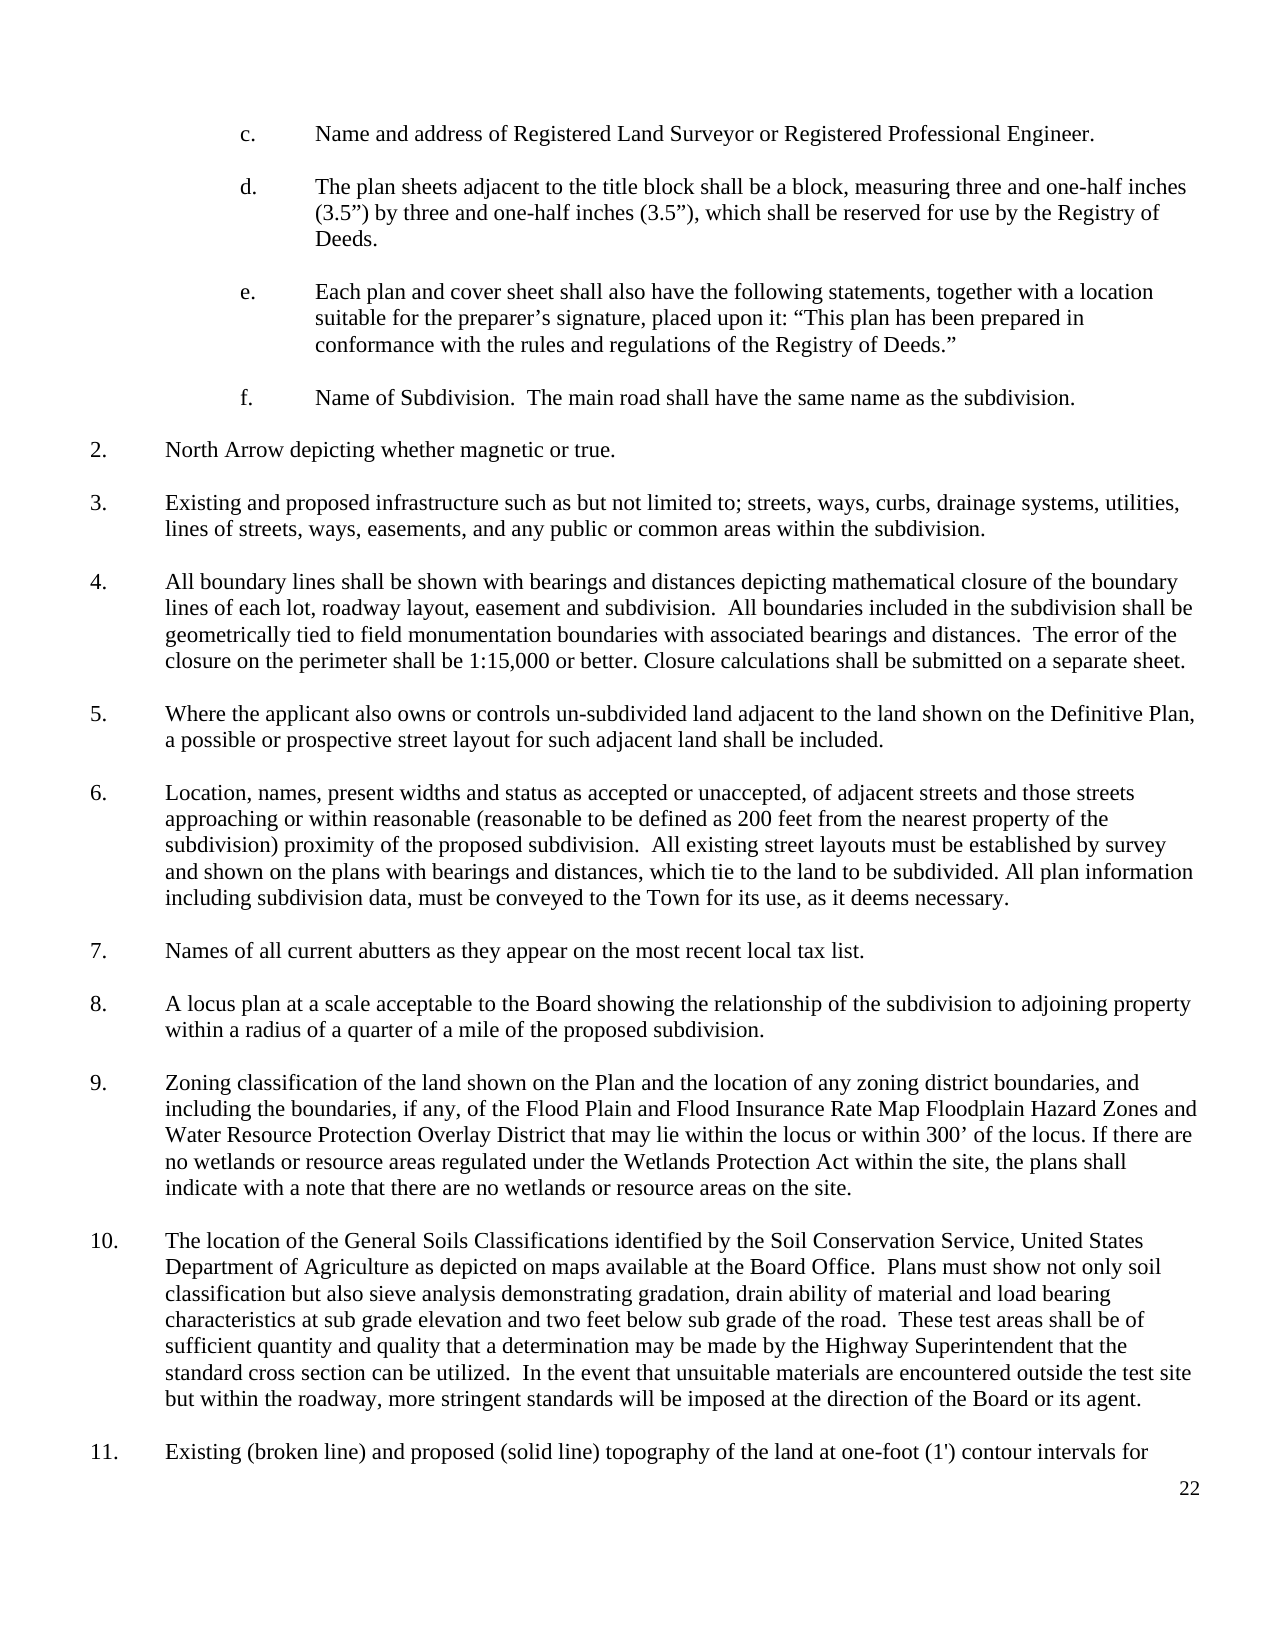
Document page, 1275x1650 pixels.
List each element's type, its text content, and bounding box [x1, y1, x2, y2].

text c. Name and address of Registered Land Surveyor or Registered Professional Engineer. [90, 120, 1200, 146]
text 8. A locus plan at a scale acceptable to the Board showing the relationship of the subdivision to adjoining property within a radius of a quarter of a mile of the proposed subdivision. [90, 990, 1200, 1042]
text 6. Location, names, present widths and status as accepted or unaccepted, of adjacent streets and those streets approaching or within reasonable (reasonable to be defined as 200 feet from the nearest property of the subdivision) proximity of the proposed subdivision. All existing street layouts must be established by survey and shown on the plans with bearings and distances, which tie to the land to be subdivided. All plan information including subdivision data, must be conveyed to the Town for its use, as it deems necessary. [90, 779, 1200, 911]
text 2. North Arrow depicting whether magnetic or true. [90, 436, 1200, 463]
text 4. All boundary lines shall be shown with bearings and distances depicting mathematical closure of the boundary lines of each lot, roadway layout, easement and subdivision. All boundaries included in the subdivision shall be geometrically tied to field monumentation boundaries with associated bearings and distances. The error of the closure on the perimeter shall be 1:15,000 or better. Closure calculations shall be submitted on a separate sheet. [90, 568, 1200, 673]
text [90, 1438, 1200, 1464]
text 10. The location of the General Soils Classifications identified by the Soil Conservation Service, United States Department of Agriculture as depicted on maps available at the Board Office. Plans must show not only soil classification but also sieve analysis demonstrating gradation, drain ability of material and load bearing characteristics at sub grade elevation and two feet below sub grade of the road. These test areas shall be of sufficient quantity and quality that a determination may be made by the Highway Superintendent that the standard cross section can be utilized. In the event that unsuitable materials are encountered outside the test site but within the roadway, more stringent standards will be imposed at the direction of the Board or its agent. [90, 1227, 1200, 1411]
text e. Each plan and cover sheet shall also have the following statements, together with a location suitable for the preparer’s signature, placed upon it: “This plan has been prepared in conformance with the rules and regulations of the Registry of Deeds.” [90, 278, 1200, 357]
text 3. Existing and proposed infrastructure such as but not limited to; streets, ways, curbs, drainage systems, utilities, lines of streets, ways, easements, and any public or common areas within the subdivision. [90, 489, 1200, 542]
text f. Name of Subdivision. The main road shall have the same name as the subdivision. [90, 383, 1200, 410]
text 5. Where the applicant also owns or controls un-subdivided land adjacent to the land shown on the Definitive Plan, a possible or prospective street layout for such adjacent land shall be included. [90, 700, 1200, 752]
text 9. Zoning classification of the land shown on the Plan and the location of any zoning district boundaries, and including the boundaries, if any, of the Flood Plain and Flood Insurance Rate Map Floodplain Hazard Zones and Water Resource Protection Overlay District that may lie within the locus or within 300’ of the locus. If there are no wetlands or resource areas regulated under the Wetlands Protection Act within the site, the plans shall indicate with a note that there are no wetlands or resource areas on the site. [90, 1069, 1200, 1201]
text d. The plan sheets adjacent to the title block shall be a block, measuring three and one-half inches (3.5”) by three and one-half inches (3.5”), which shall be reserved for use by the Registry of Deeds. [90, 173, 1200, 252]
text 7. Names of all current abutters as they appear on the most recent local tax list. [90, 937, 1200, 963]
